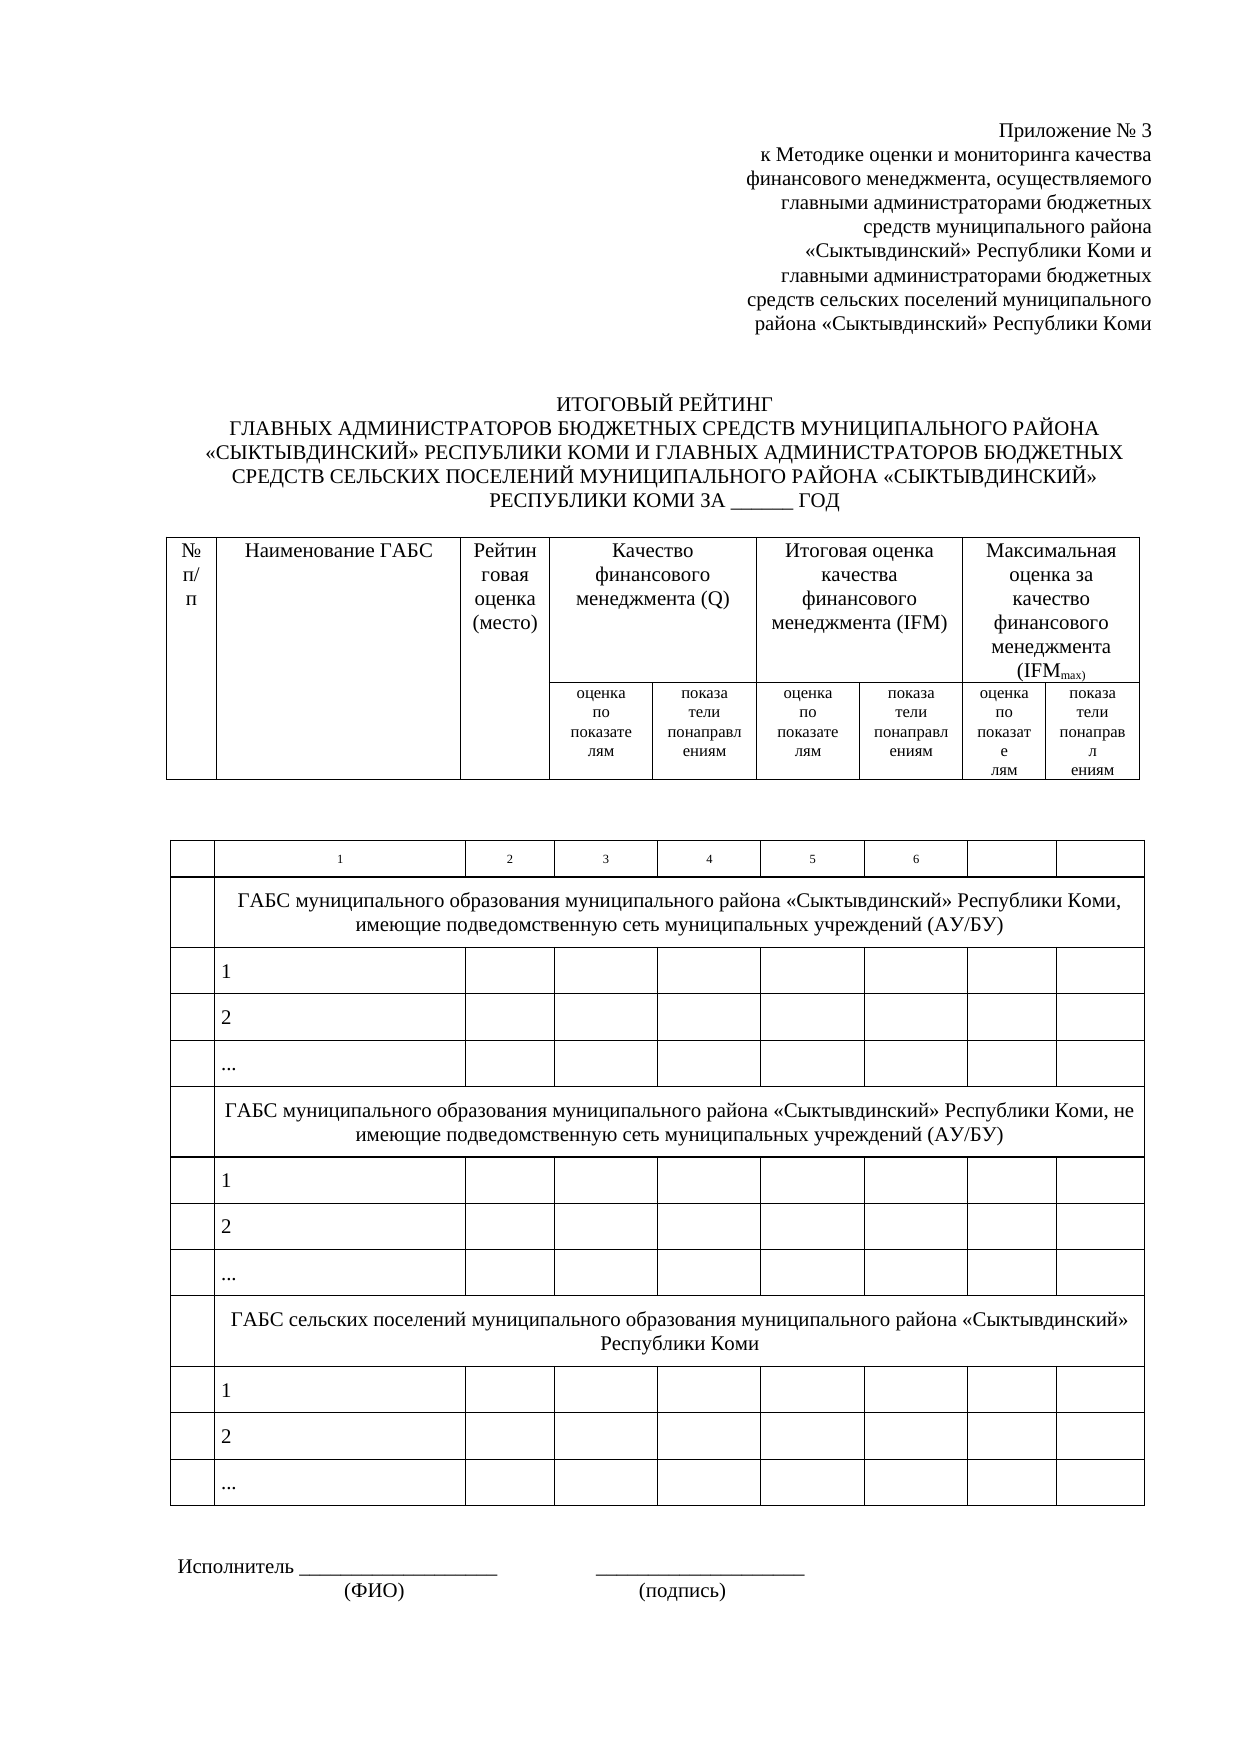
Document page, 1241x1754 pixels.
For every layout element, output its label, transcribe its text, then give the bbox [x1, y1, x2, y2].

table_cell 1 [215, 1367, 465, 1412]
table_cell [761, 1460, 864, 1505]
table_cell [171, 1087, 214, 1156]
table_cell [658, 1204, 760, 1249]
table_cell [658, 948, 760, 993]
table_cell оценка по показате лям [963, 683, 1045, 779]
table_cell [171, 1204, 214, 1249]
table_header № п/п [167, 538, 216, 779]
table_cell оценка по показате лям [550, 683, 652, 779]
table_cell [865, 1413, 967, 1458]
title района «Сыктывдинский» Республики Коми [177, 311, 1152, 335]
title средств муниципального района [177, 214, 1152, 238]
table_cell ... [215, 1250, 465, 1295]
table_cell 2 [215, 1413, 465, 1458]
table_header [1057, 841, 1144, 876]
table_cell [968, 948, 1056, 993]
table_header 5 [761, 841, 864, 876]
title «Сыктывдинский» Республики Коми и [177, 238, 1152, 262]
table_cell [171, 1413, 214, 1458]
table_header 3 [555, 841, 657, 876]
table_cell ... [215, 1041, 465, 1086]
table_cell [761, 948, 864, 993]
table_cell [555, 1041, 657, 1086]
table_header [171, 841, 214, 876]
table_cell [865, 1158, 967, 1203]
table_cell [171, 1367, 214, 1412]
table_cell [761, 1158, 864, 1203]
table_header [968, 841, 1056, 876]
text Приложение № 3 [177, 118, 1152, 142]
table_cell [171, 1041, 214, 1086]
table_cell [171, 948, 214, 993]
table_cell [761, 1413, 864, 1458]
table_cell ГАБС муниципального образования муниципального района «Сыктывдинский» Республики Коми, не имеющие подведомственную сеть муниципальных учреждений (АУ/БУ) [215, 1087, 1144, 1156]
table_cell [1057, 1204, 1144, 1249]
table_cell [968, 1460, 1056, 1505]
table_cell [865, 994, 967, 1039]
table_cell [968, 1158, 1056, 1203]
table_cell [466, 1250, 554, 1295]
table_cell [658, 1367, 760, 1412]
table_cell [555, 1460, 657, 1505]
table_cell [466, 1158, 554, 1203]
title главными администраторами бюджетных [177, 262, 1152, 287]
table_cell [1057, 1413, 1144, 1458]
table_header 6 [865, 841, 967, 876]
table_cell [761, 1204, 864, 1249]
table_cell [466, 948, 554, 993]
text ГЛАВНЫХ АДМИНИСТРАТОРОВ БЮДЖЕТНЫХ СРЕДСТВ МУНИЦИПАЛЬНОГО РАЙОНА «СЫКТЫВДИНСКИЙ» РЕСПУБЛИКИ КОМИ И ГЛАВНЫХ АДМИНИСТРАТОРОВ БЮДЖЕТНЫХ СРЕДСТВ СЕЛЬСКИХ ПОСЕЛЕНИЙ МУНИЦИПАЛЬНОГО РАЙОНА «СЫКТЫВДИНСКИЙ» РЕСПУБЛИКИ КОМИ ЗА ______ ГОД [177, 416, 1152, 512]
table_header Наименование ГАБС [217, 538, 460, 779]
table_cell [658, 1250, 760, 1295]
table_header Максимальная оценка за качество финансового менеджмента (IFMmax) [963, 538, 1139, 682]
table_cell показа тели понаправл ениям [653, 683, 756, 779]
table_cell [555, 1250, 657, 1295]
table_cell [658, 1460, 760, 1505]
table_cell [1057, 948, 1144, 993]
table_cell [1057, 1250, 1144, 1295]
table_cell [466, 1460, 554, 1505]
table_cell [466, 1367, 554, 1412]
table_cell [968, 994, 1056, 1039]
table_cell [968, 1204, 1056, 1249]
table_cell [1057, 1158, 1144, 1203]
table_cell 2 [215, 1204, 465, 1249]
table_cell [761, 1041, 864, 1086]
table_cell [658, 1041, 760, 1086]
table_cell [171, 878, 214, 947]
table_cell [466, 1413, 554, 1458]
table_cell [968, 1413, 1056, 1458]
table_cell ГАБС сельских поселений муниципального образования муниципального района «Сыктывдинский» Республики Коми [215, 1296, 1144, 1366]
title к Методике оценки и мониторинга качества [177, 142, 1152, 166]
text (ФИО) (подпись) [177, 1578, 1152, 1602]
table_header 1 [215, 841, 465, 876]
table_cell [171, 1296, 214, 1366]
table_cell [1057, 1460, 1144, 1505]
table_cell [865, 1367, 967, 1412]
table_cell [466, 1204, 554, 1249]
table_cell [865, 948, 967, 993]
text ИТОГОВЫЙ РЕЙТИНГ [177, 392, 1152, 416]
table_cell оценка по показате лям [757, 683, 859, 779]
table_header Итоговая оценка качества финансового менеджмента (IFM) [757, 538, 962, 682]
table_cell [171, 1460, 214, 1505]
text Исполнитель ___________________ ____________________ [177, 1554, 1152, 1578]
table_cell показа тели понаправл ениям [1046, 683, 1139, 779]
table_cell 1 [215, 1158, 465, 1203]
table_header 2 [466, 841, 554, 876]
table_cell [658, 994, 760, 1039]
table_cell [865, 1460, 967, 1505]
table_cell [658, 1158, 760, 1203]
table_cell [658, 1413, 760, 1458]
title средств сельских поселений муниципального [177, 287, 1152, 311]
table_cell [555, 1158, 657, 1203]
table_cell ... [215, 1460, 465, 1505]
table_cell [865, 1204, 967, 1249]
table_cell [1057, 1041, 1144, 1086]
table_cell [968, 1367, 1056, 1412]
table_cell [761, 1367, 864, 1412]
table_cell [968, 1250, 1056, 1295]
table_cell [555, 948, 657, 993]
table_cell [1057, 1367, 1144, 1412]
table_cell [466, 994, 554, 1039]
table_cell [865, 1041, 967, 1086]
table_cell [555, 1367, 657, 1412]
table_cell [1057, 994, 1144, 1039]
table_cell [466, 1041, 554, 1086]
table_cell [555, 1413, 657, 1458]
table_cell [171, 1250, 214, 1295]
table_cell [761, 1250, 864, 1295]
table_cell ГАБС муниципального образования муниципального района «Сыктывдинский» Республики Коми, имеющие подведомственную сеть муниципальных учреждений (АУ/БУ) [215, 878, 1144, 947]
title главными администраторами бюджетных [177, 190, 1152, 214]
title финансового менеджмента, осуществляемого [177, 166, 1152, 190]
table_cell 1 [215, 948, 465, 993]
table_header Качество финансового менеджмента (Q) [550, 538, 756, 682]
table_cell [171, 994, 214, 1039]
table_cell [555, 1204, 657, 1249]
table_cell [968, 1041, 1056, 1086]
table_cell [761, 994, 864, 1039]
table_cell [171, 1158, 214, 1203]
table_header Рейтинговая оценка (место) [461, 538, 549, 779]
table_cell [865, 1250, 967, 1295]
table_cell 2 [215, 994, 465, 1039]
table_cell [555, 994, 657, 1039]
table_header 4 [658, 841, 760, 876]
table_cell показа тели понаправл ениям [860, 683, 962, 779]
